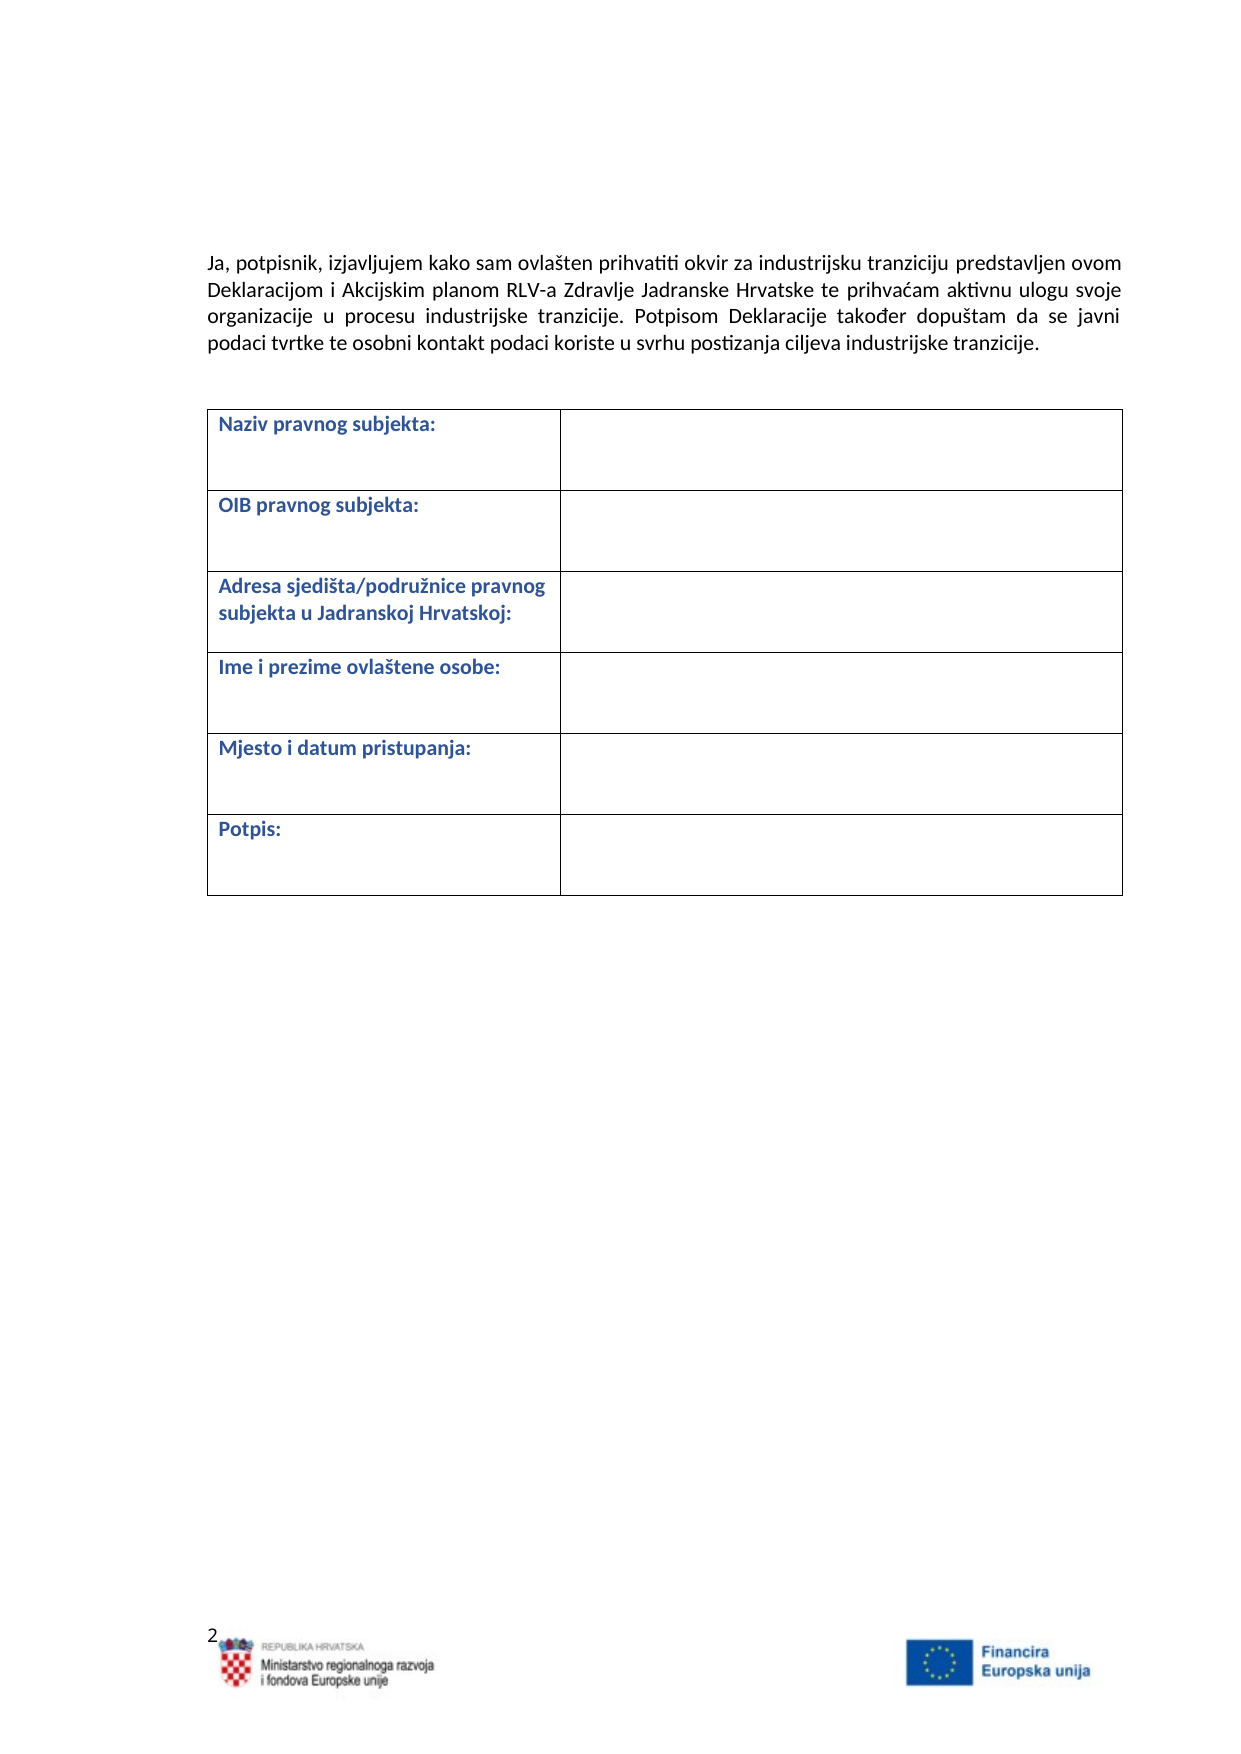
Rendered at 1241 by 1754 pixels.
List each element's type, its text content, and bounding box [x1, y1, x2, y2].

table_cell OIB pravnog subjekta: [208, 491, 560, 571]
table_cell [561, 815, 1122, 895]
table_header [561, 410, 1122, 490]
table_cell [561, 491, 1122, 571]
table_cell Potpis: [208, 815, 560, 895]
table_cell Adresa sjedišta/podružnice pravnog subjekta u Jadranskoj Hrvatskoj: [208, 572, 560, 652]
table_header Naziv pravnog subjekta: [208, 410, 560, 490]
table_cell [561, 734, 1122, 814]
table_cell Mjesto i datum pristupanja: [208, 734, 560, 814]
text Ja, potpisnik, izjavljujem kako sam ovlašten prihvatiti okvir za industrijsku tranziciju predstavljen ovom Deklaracijom i Akcijskim planom RLV-a Zdravlje Jadranske Hrvatske te prihvaćam aktivnu ulogu svoje organizacije u procesu industrijske tranzicije. Potpisom Deklaracije također dopuštam da se javni podaci tvrtke te osobni kontakt podaci koriste u svrhu postizanja ciljeva industrijske tranzicije. [207, 249, 1122, 356]
picture [101, 1590, 1241, 1730]
table_cell Ime i prezime ovlaštene osobe: [208, 653, 560, 733]
table_cell [561, 653, 1122, 733]
table_cell [561, 572, 1122, 652]
